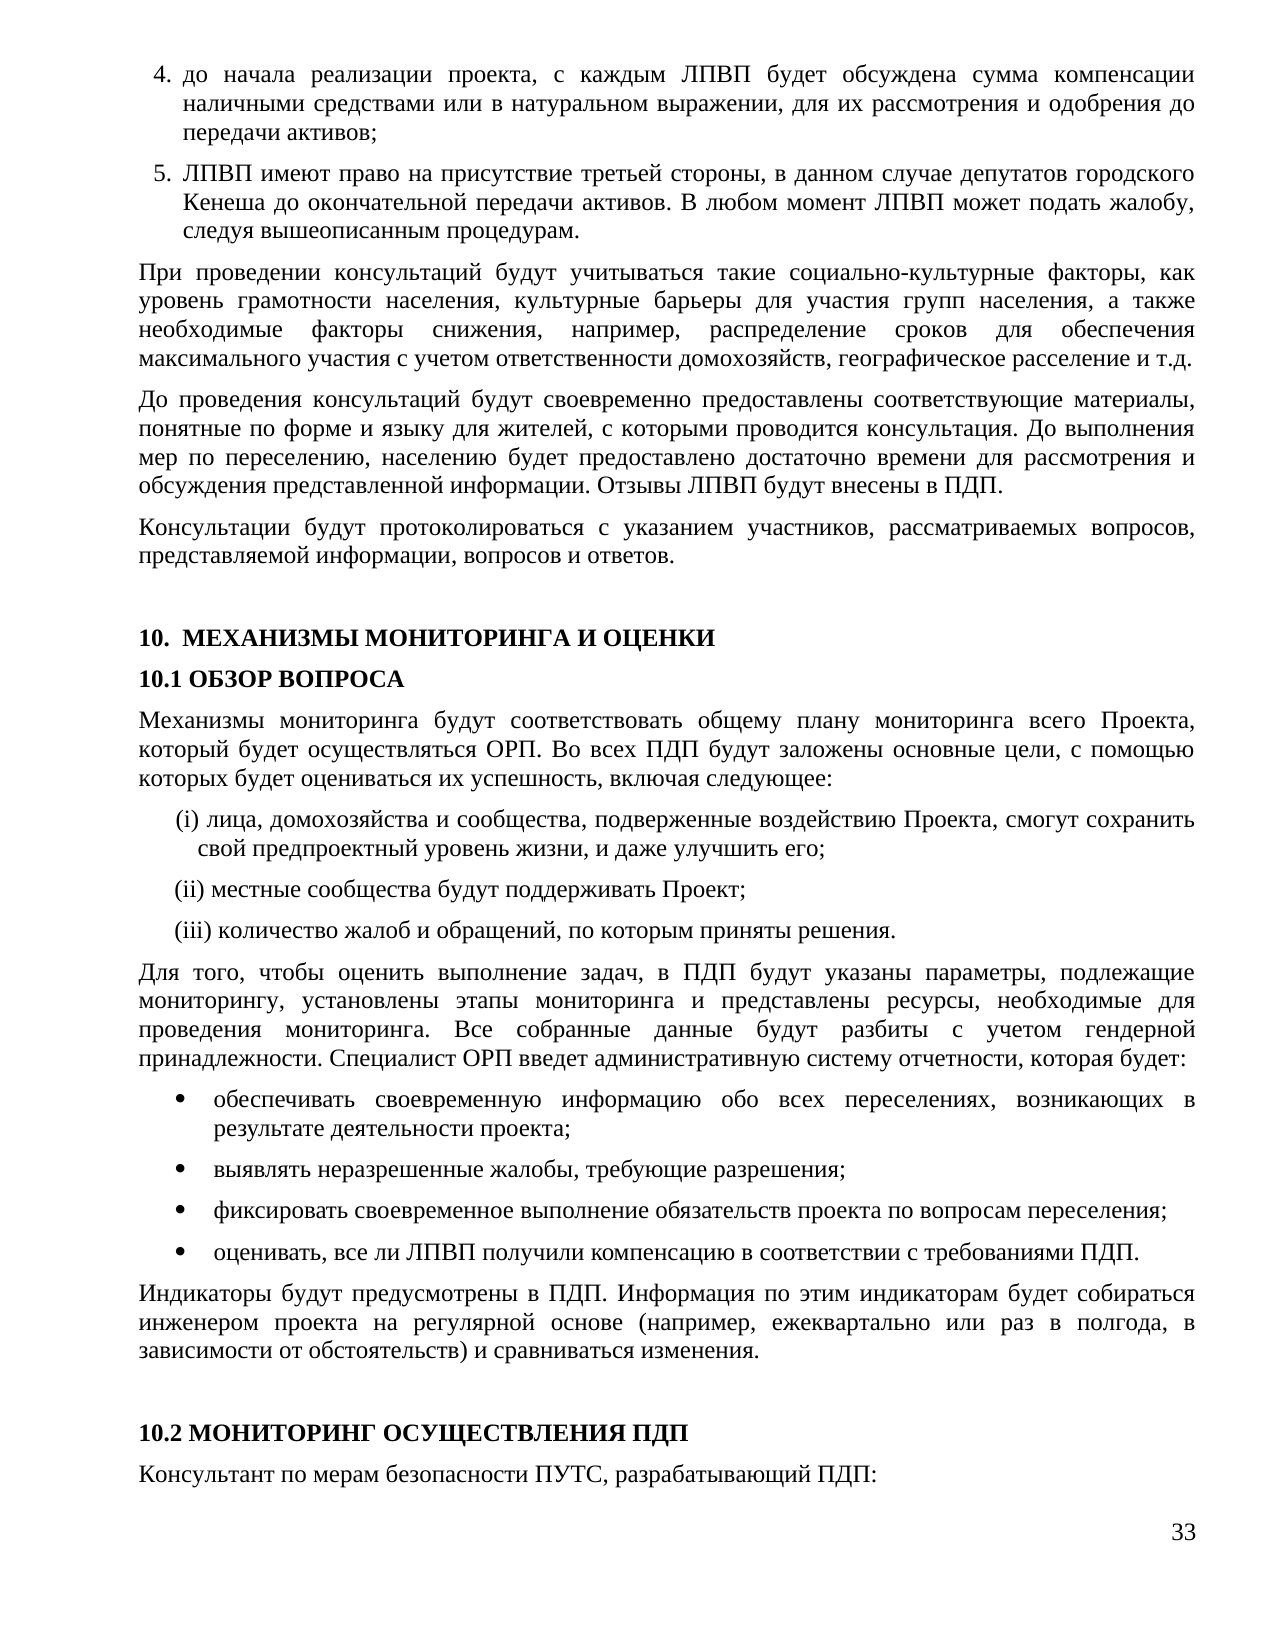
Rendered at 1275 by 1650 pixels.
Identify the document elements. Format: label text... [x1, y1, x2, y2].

text (iii) количество жалоб и обращений, по которым приняты решения. [168, 915, 1196, 944]
text 10.1 ОБЗОР ВОПРОСА [138, 664, 1196, 693]
subtitle фиксировать своевременное выполнение обязательств проекта по вопросам переселения; [176, 1195, 1196, 1224]
text Консультант по мерам безопасности ПУТС, разрабатывающий ПДП: [138, 1459, 1196, 1488]
list до начала реализации проекта, с каждым ЛПВП будет обсуждена сумма компенсации наличными средствами или в натуральном выражении, для их рассмотрения и одобрения до передачи активов; [153, 59, 1196, 145]
text При проведении консультаций будут учитываться такие социально-культурные факторы, как уровень грамотности населения, культурные барьеры для участия групп населения, а также необходимые факторы снижения, например, распределение сроков для обеспечения максимального участия с учетом ответственности домохозяйств, географическое расселение и т.д. [138, 257, 1196, 372]
text Механизмы мониторинга будут соответствовать общему плану мониторинга всего Проекта, который будет осуществляться ОРП. Во всех ПДП будут заложены основные цели, с помощью которых будет оцениваться их успешность, включая следующее: [138, 705, 1196, 792]
subtitle выявлять неразрешенные жалобы, требующие разрешения; [176, 1154, 1196, 1183]
text 10. МЕХАНИЗМЫ МОНИТОРИНГА И ОЦЕНКИ [138, 623, 1196, 652]
subtitle оценивать, все ли ЛПВП получили компенсацию в соответствии с требованиями ПДП. [176, 1237, 1196, 1265]
subtitle обеспечивать своевременную информацию обо всех переселениях, возникающих в результате деятельности проекта; [176, 1084, 1196, 1142]
text (ii) местные сообщества будут поддерживать Проект; [168, 874, 1196, 903]
text Для того, чтобы оценить выполнение задач, в ПДП будут указаны параметры, подлежащие мониторингу, установлены этапы мониторинга и представлены ресурсы, необходимые для проведения мониторинга. Все собранные данные будут разбиты с учетом гендерной принадлежности. Специалист ОРП введет административную систему отчетности, которая будет: [138, 957, 1196, 1072]
text (i) лица, домохозяйства и сообщества, подверженные воздействию Проекта, смогут сохранить свой предпроектный уровень жизни, и даже улучшить его; [168, 804, 1196, 862]
text Консультации будут протоколироваться с указанием участников, рассматриваемых вопросов, представляемой информации, вопросов и ответов. [138, 512, 1196, 569]
text Индикаторы будут предусмотрены в ПДП. Информация по этим индикаторам будет собираться инженером проекта на регулярной основе (например, ежеквартально или раз в полгода, в зависимости от обстоятельств) и сравниваться изменения. [138, 1278, 1196, 1364]
text До проведения консультаций будут своевременно предоставлены соответствующие материалы, понятные по форме и языку для жителей, с которыми проводится консультация. До выполнения мер по переселению, населению будет предоставлено достаточно времени для рассмотрения и обсуждения представленной информации. Отзывы ЛПВП будут внесены в ПДП. [138, 384, 1196, 499]
list ЛПВП имеют право на присутствие третьей стороны, в данном случае депутатов городского Кенеша до окончательной передачи активов. В любом момент ЛПВП может подать жалобу, следуя вышеописанным процедурам. [153, 158, 1196, 244]
text 10.2 МОНИТОРИНГ ОСУЩЕСТВЛЕНИЯ ПДП [138, 1418, 1196, 1447]
